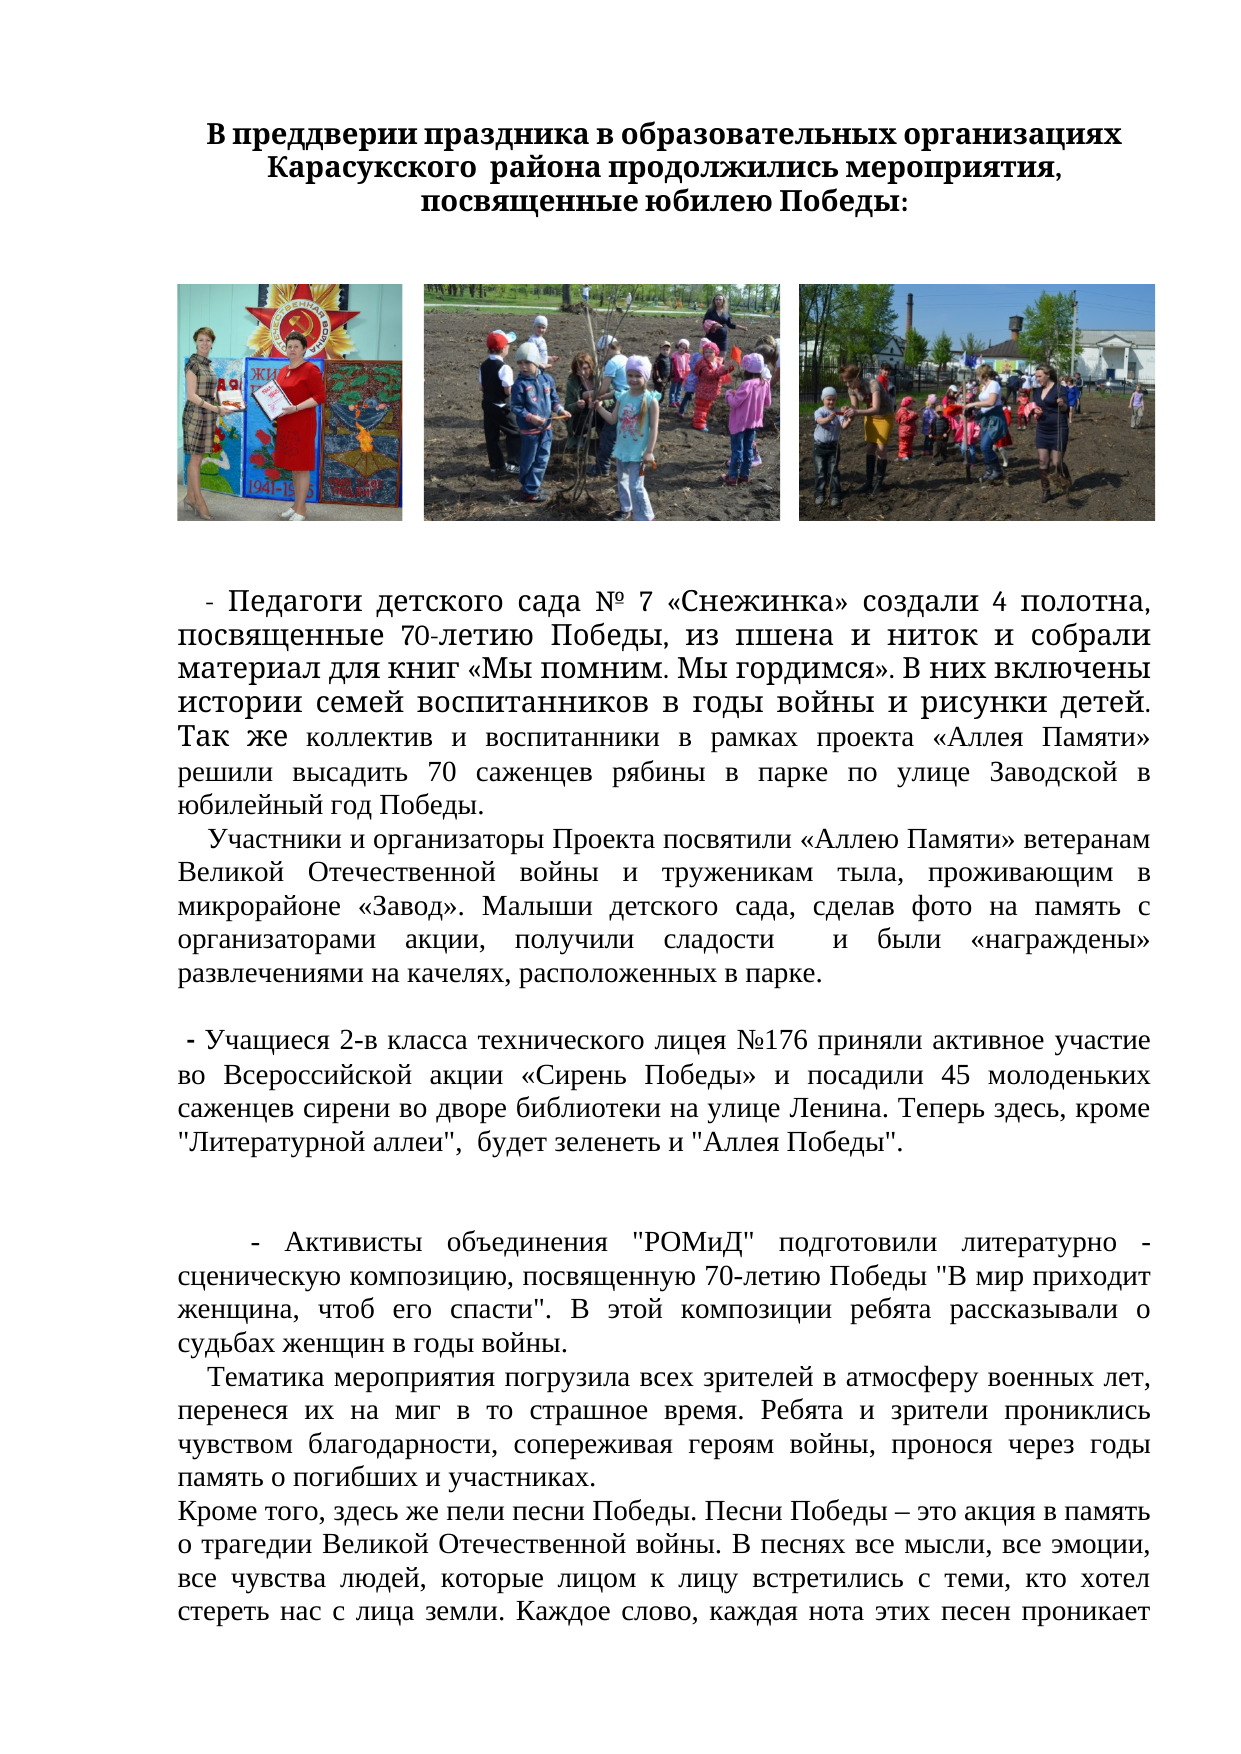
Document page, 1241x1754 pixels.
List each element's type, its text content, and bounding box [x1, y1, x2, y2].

text - Активисты объединения "РОМиД" подготовили литературно - сценическую композицию, посвященную 70-летию Победы "В мир приходит женщина, чтоб его спасти". В этой композиции ребята рассказывали о судьбах женщин в годы войны. [177, 1224, 1152, 1359]
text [177, 1493, 1152, 1627]
picture [423, 284, 780, 521]
picture [177, 284, 403, 521]
text Тематика мероприятия погрузила всех зрителей в атмосферу военных лет, перенеся их на миг в то страшное время. Ребята и зрители прониклись чувством благодарности, сопереживая героям войны, пронося через годы память о погибших и участниках. [177, 1359, 1152, 1493]
table_header [788, 285, 1163, 553]
table_header [413, 285, 788, 553]
text - Педагоги детского сада № 7 «Снежинка» создали 4 полотна, посвященные 70-летию Победы, из пшена и ниток и собрали материал для книг «Мы помним. Мы гордимся». В них включены истории семей воспитанников в годы войны и рисунки детей. Так же коллектив и воспитанники в рамках проекта «Аллея Памяти» решили высадить 70 саженцев рябины в парке по улице Заводской в юбилейный год Победы. [177, 585, 1152, 821]
table_header [166, 285, 413, 553]
text В преддверии праздника в образовательных организациях Карасукского района продолжились мероприятия, посвященные юбилею Победы: [177, 118, 1152, 219]
picture [799, 284, 1156, 521]
text - Учащиеся 2-в класса технического лицея №176 приняли активное участие во Всероссийской акции «Сирень Победы» и посадили 45 молоденьких саженцев сирени во дворе библиотеки на улице Ленина. Теперь здесь, кроме "Литературной аллеи", будет зеленеть и "Аллея Победы". [177, 1022, 1152, 1157]
text Участники и организаторы Проекта посвятили «Аллею Памяти» ветеранам Великой Отечественной войны и труженикам тыла, проживающим в микрорайоне «Завод». Малыши детского сада, сделав фото на память с организаторами акции, получили сладости и были «награждены» развлечениями на качелях, расположенных в парке. [177, 821, 1152, 989]
